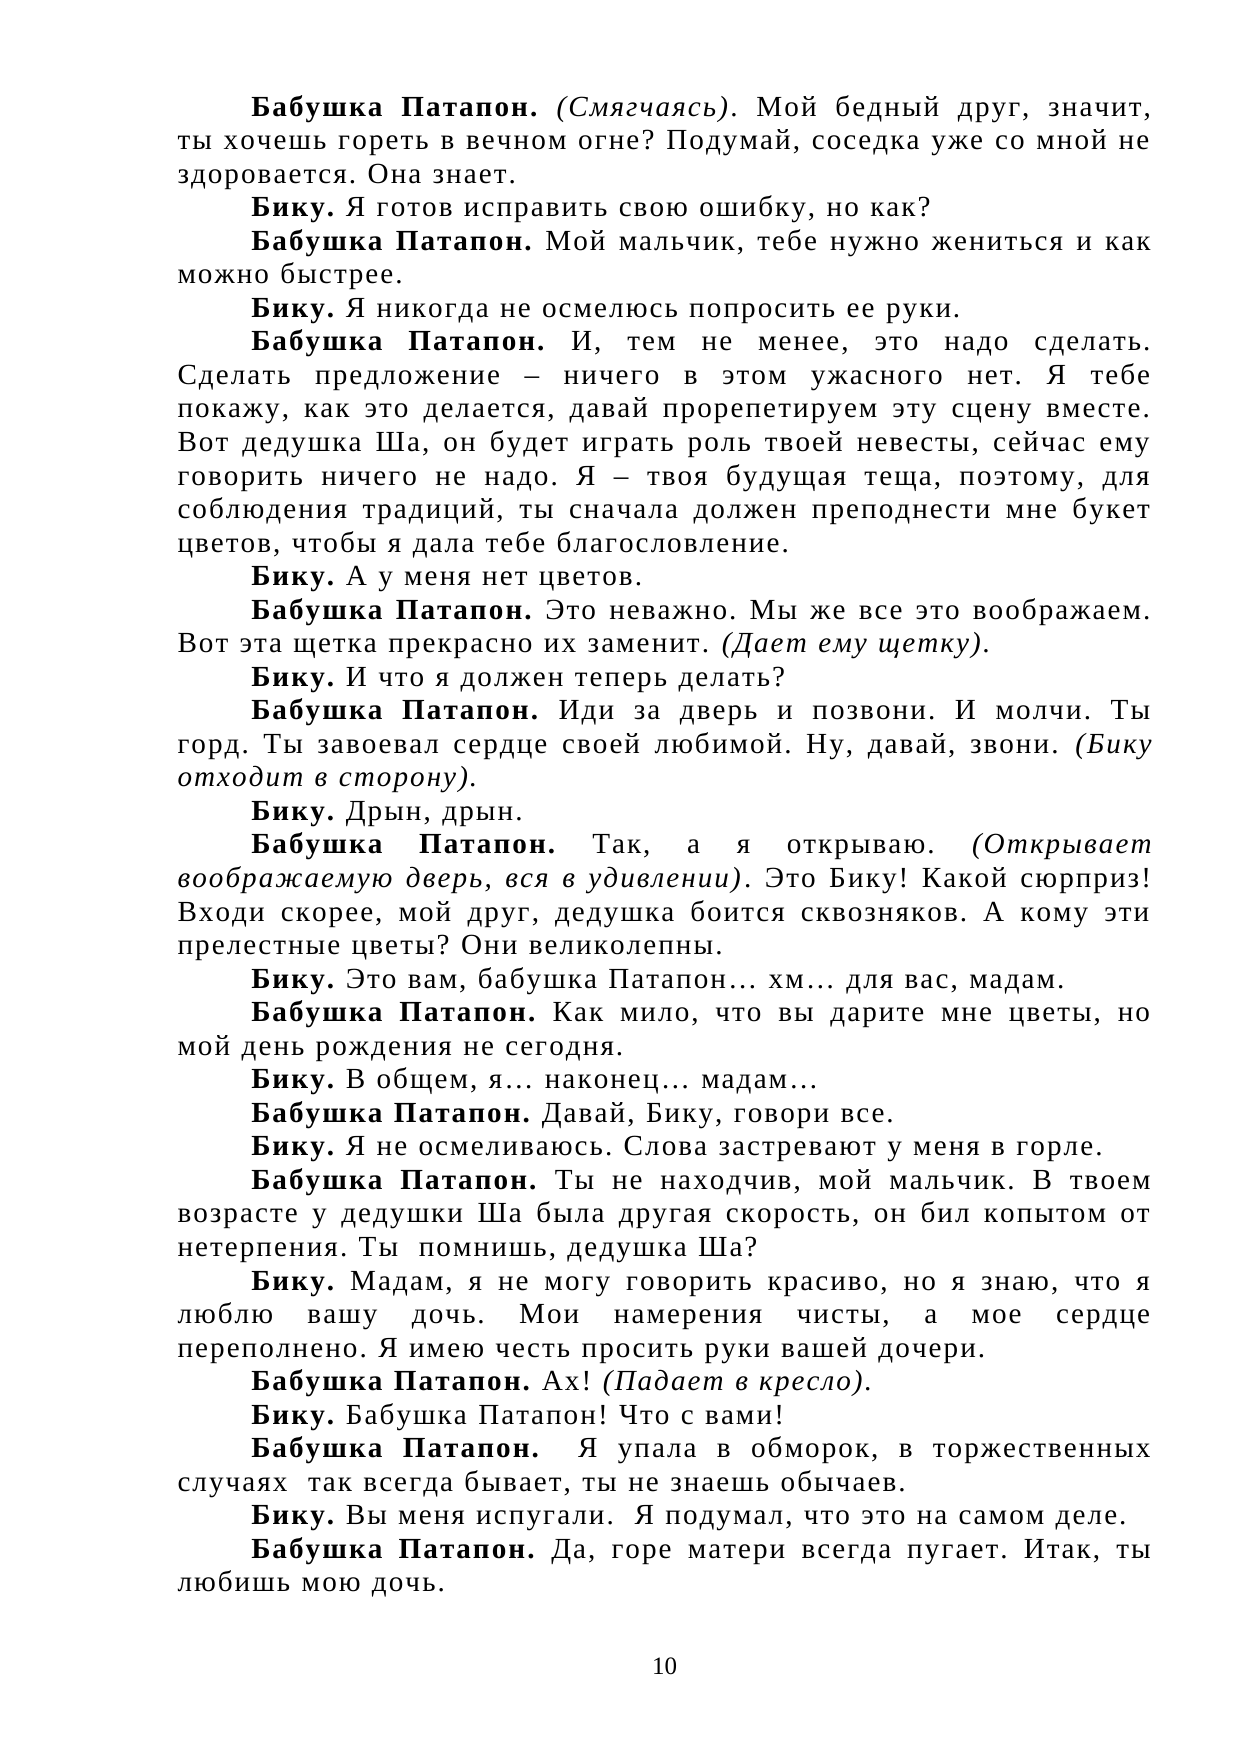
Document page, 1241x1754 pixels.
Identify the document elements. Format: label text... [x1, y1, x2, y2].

text Бику. В общем, я… наконец… мадам… [177, 1061, 1152, 1095]
text Бику. Я никогда не осмелюсь попросить ее руки. [177, 290, 1152, 323]
text Бабушка Патапон. Так, а я открываю. (Открывает воображаемую дверь, вся в удивлении). Это Бику! Какой сюрприз! Входи скорее, мой друг, дедушка боится сквозняков. А кому эти прелестные цветы? Они великолепны. [177, 827, 1152, 961]
text Бабушка Патапон. Как мило, что вы дарите мне цветы, но мой день рождения не сегодня. [177, 994, 1152, 1061]
text Бабушка Патапон. Ах! (Падает в кресло). [177, 1363, 1152, 1397]
text Бабушка Патапон. Я упала в обморок, в торжественных случаях так всегда бывает, ты не знаешь обычаев. [177, 1430, 1152, 1497]
text Бику. Бабушка Патапон! Что с вами! [177, 1397, 1152, 1430]
text Бику. Дрын, дрын. [177, 793, 1152, 827]
text Бику. Это вам, бабушка Патапон… хм… для вас, мадам. [177, 961, 1152, 994]
text Бику. Я не осмеливаюсь. Слова застревают у меня в горле. [177, 1128, 1152, 1162]
text Бабушка Патапон. Да, горе матери всегда пугает. Итак, ты любишь мою дочь. [177, 1531, 1152, 1598]
text Бабушка Патапон. Мой мальчик, тебе нужно жениться и как можно быстрее. [177, 223, 1152, 290]
text Бику. Мадам, я не могу говорить красиво, но я знаю, что я люблю вашу дочь. Мои намерения чисты, а мое сердце переполнено. Я имею честь просить руки вашей дочери. [177, 1263, 1152, 1363]
text Бабушка Патапон. Давай, Бику, говори все. [177, 1095, 1152, 1128]
text Бабушка Патапон. Ты не находчив, мой мальчик. В твоем возрасте у дедушки Ша была другая скорость, он бил копытом от нетерпения. Ты помнишь, дедушка Ша? [177, 1162, 1152, 1263]
text Бабушка Патапон. Иди за дверь и позвони. И молчи. Ты горд. Ты завоевал сердце своей любимой. Ну, давай, звони. (Бику отходит в сторону). [177, 692, 1152, 793]
text Бабушка Патапон. И, тем не менее, это надо сделать. Сделать предложение – ничего в этом ужасного нет. Я тебе покажу, как это делается, давай прорепетируем эту сцену вместе. Вот дедушка Ша, он будет играть роль твоей невесты, сейчас ему говорить ничего не надо. Я – твоя будущая теща, поэтому, для соблюдения традиций, ты сначала должен преподнести мне букет цветов, чтобы я дала тебе благословление. [177, 323, 1152, 558]
text Бику. И что я должен теперь делать? [177, 659, 1152, 692]
text Бабушка Патапон. (Смягчаясь). Мой бедный друг, значит, ты хочешь гореть в вечном огне? Подумай, соседка уже со мной не здоровается. Она знает. [177, 89, 1152, 189]
text Бику. Я готов исправить свою ошибку, но как? [177, 189, 1152, 223]
text Бабушка Патапон. Это неважно. Мы же все это воображаем. Вот эта щетка прекрасно их заменит. (Дает ему щетку). [177, 592, 1152, 659]
text Бику. Вы меня испугали. Я подумал, что это на самом деле. [177, 1497, 1152, 1531]
text Бику. А у меня нет цветов. [177, 558, 1152, 592]
